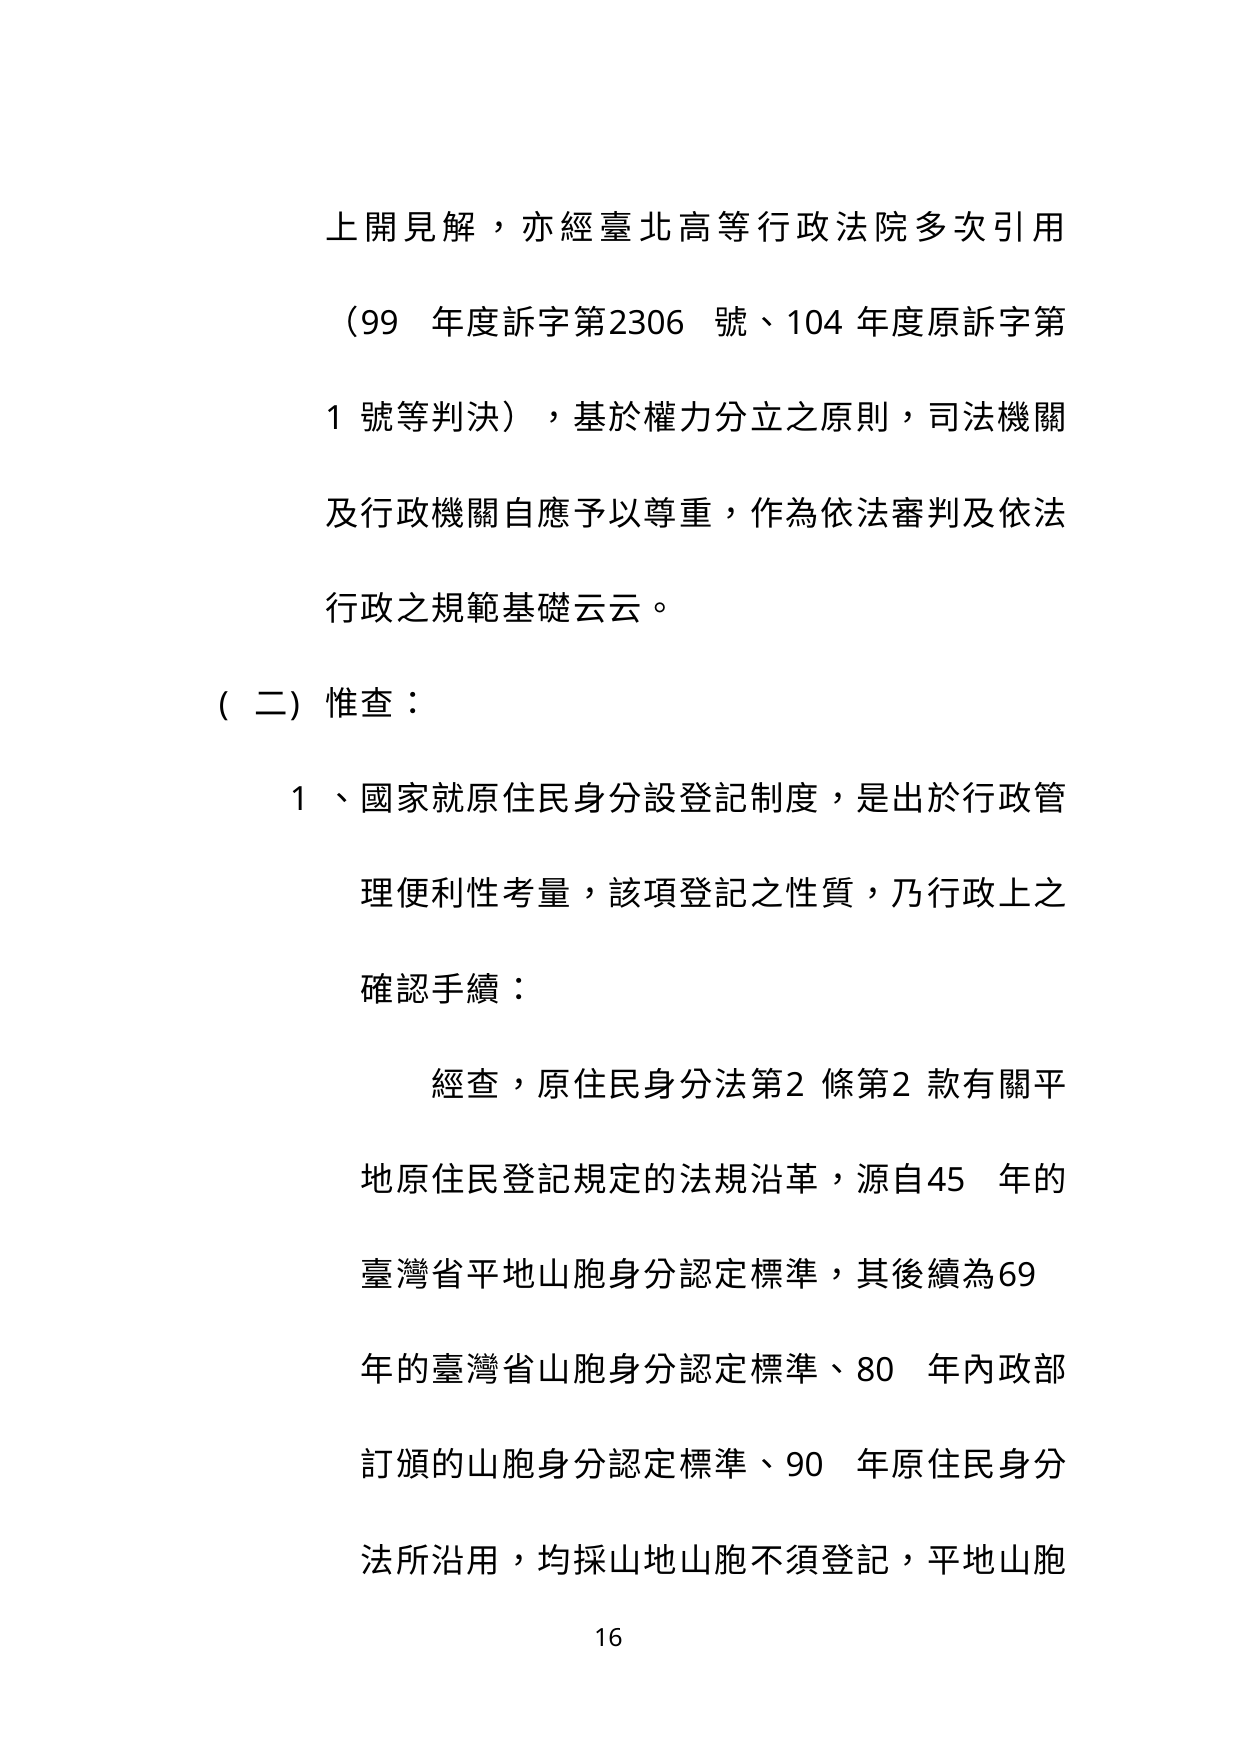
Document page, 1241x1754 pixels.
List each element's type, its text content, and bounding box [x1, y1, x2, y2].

subtitle 國家就原住民身分設登記制度，是出於行政管理便利性考量，該項登記之性質，乃行政上之確認手續： [272, 748, 1069, 1034]
subtitle 惟查： [219, 653, 1069, 748]
